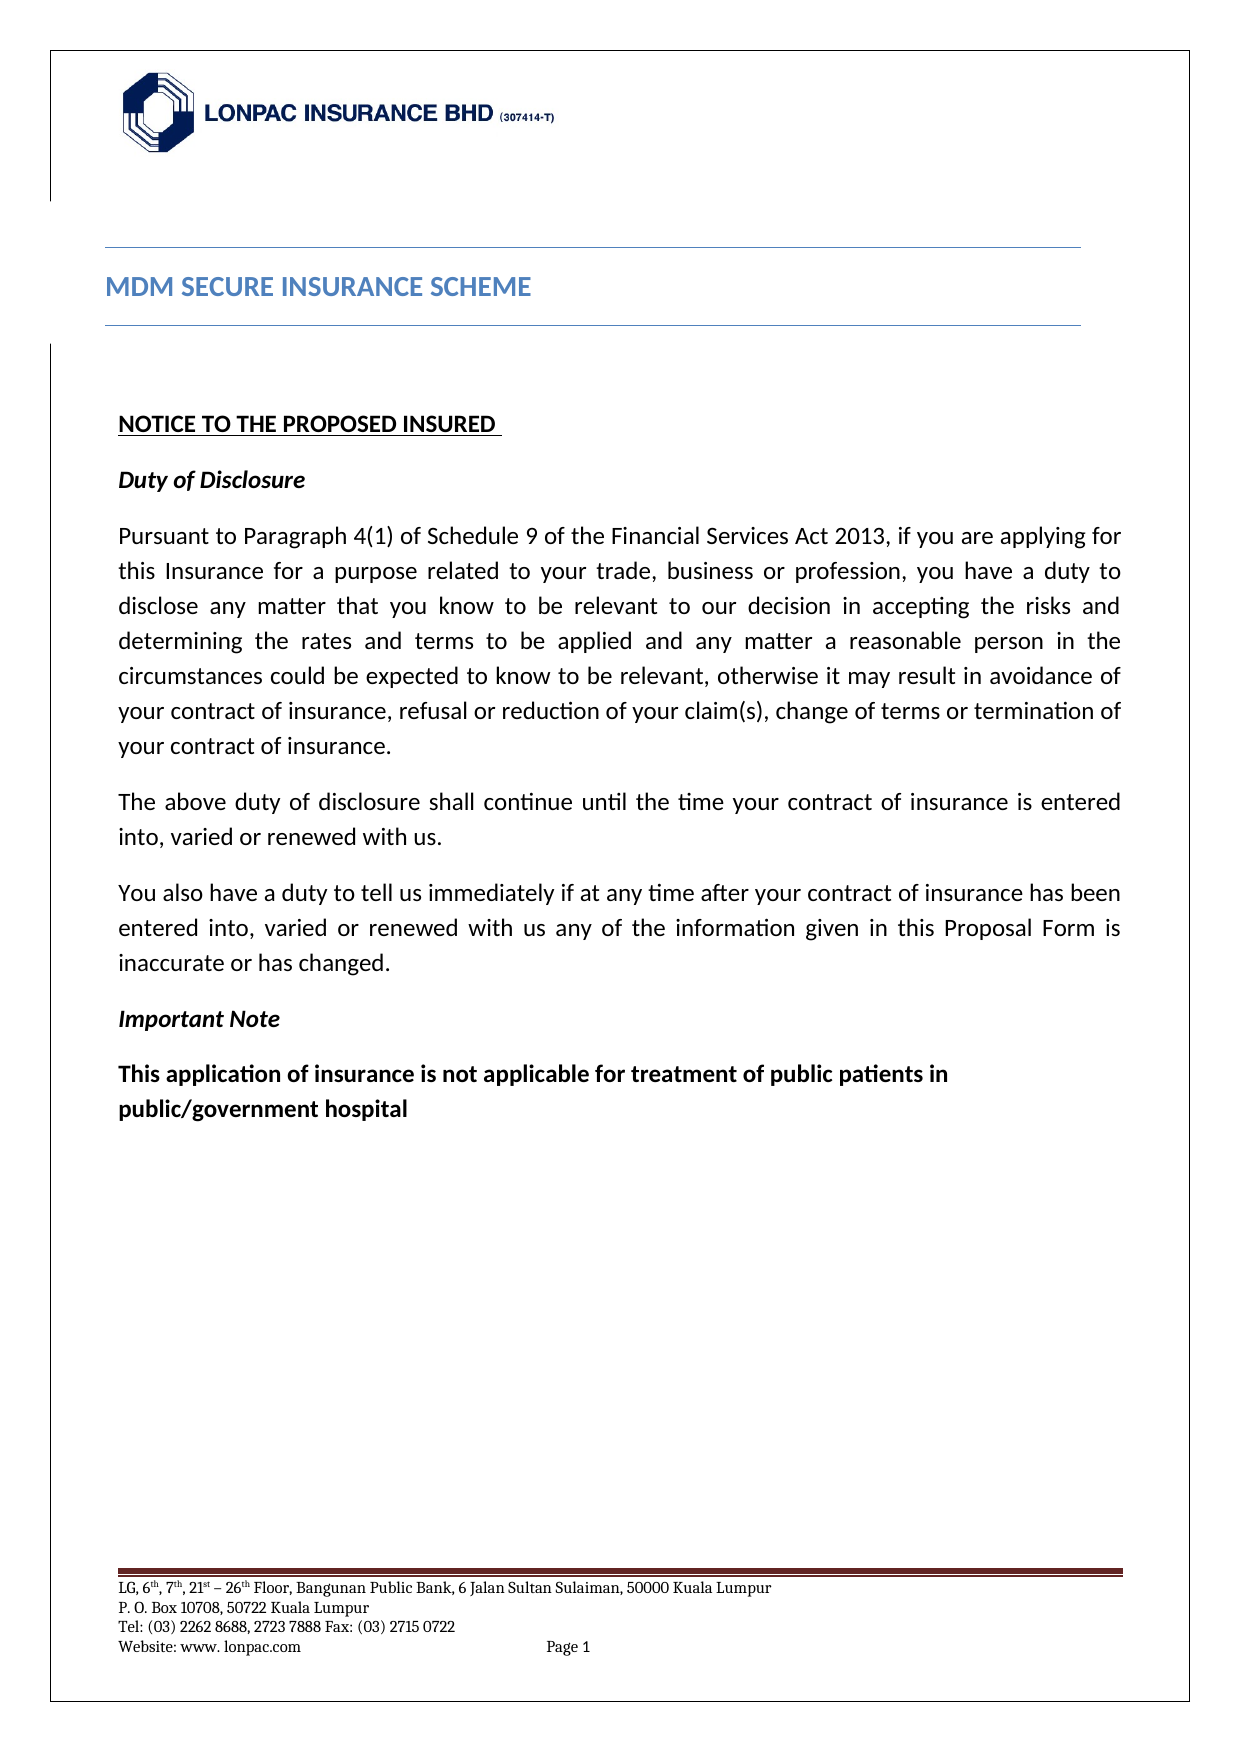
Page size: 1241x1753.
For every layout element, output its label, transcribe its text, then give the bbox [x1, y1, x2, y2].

text Pursuant to Paragraph 4(1) of Schedule 9 of the Financial Services Act 2013, if you are applying for this Insurance for a purpose related to your trade, business or profession, you have a duty to disclose any matter that you know to be relevant to our decision in accepting the risks and determining the rates and terms to be applied and any matter a reasonable person in the circumstances could be expected to know to be relevant, otherwise it may result in avoidance of your contract of insurance, refusal or reduction of your claim(s), change of terms or termination of your contract of insurance. [118, 520, 1123, 761]
text This application of insurance is not applicable for treatment of public patients in public/government hospital [118, 1058, 1123, 1124]
text The above duty of disclosure shall continue until the time your contract of insurance is entered into, varied or renewed with us. [118, 786, 1123, 852]
text You also have a duty to tell us immediately if at any time after your contract of insurance has been entered into, varied or renewed with us any of the information given in this Proposal Form is inaccurate or has changed. [118, 877, 1123, 977]
text NOTICE TO THE PROPOSED INSURED [118, 408, 1123, 439]
text Important Note [118, 1003, 1123, 1033]
text Duty of Disclosure [118, 464, 1123, 495]
picture [118, 69, 560, 157]
